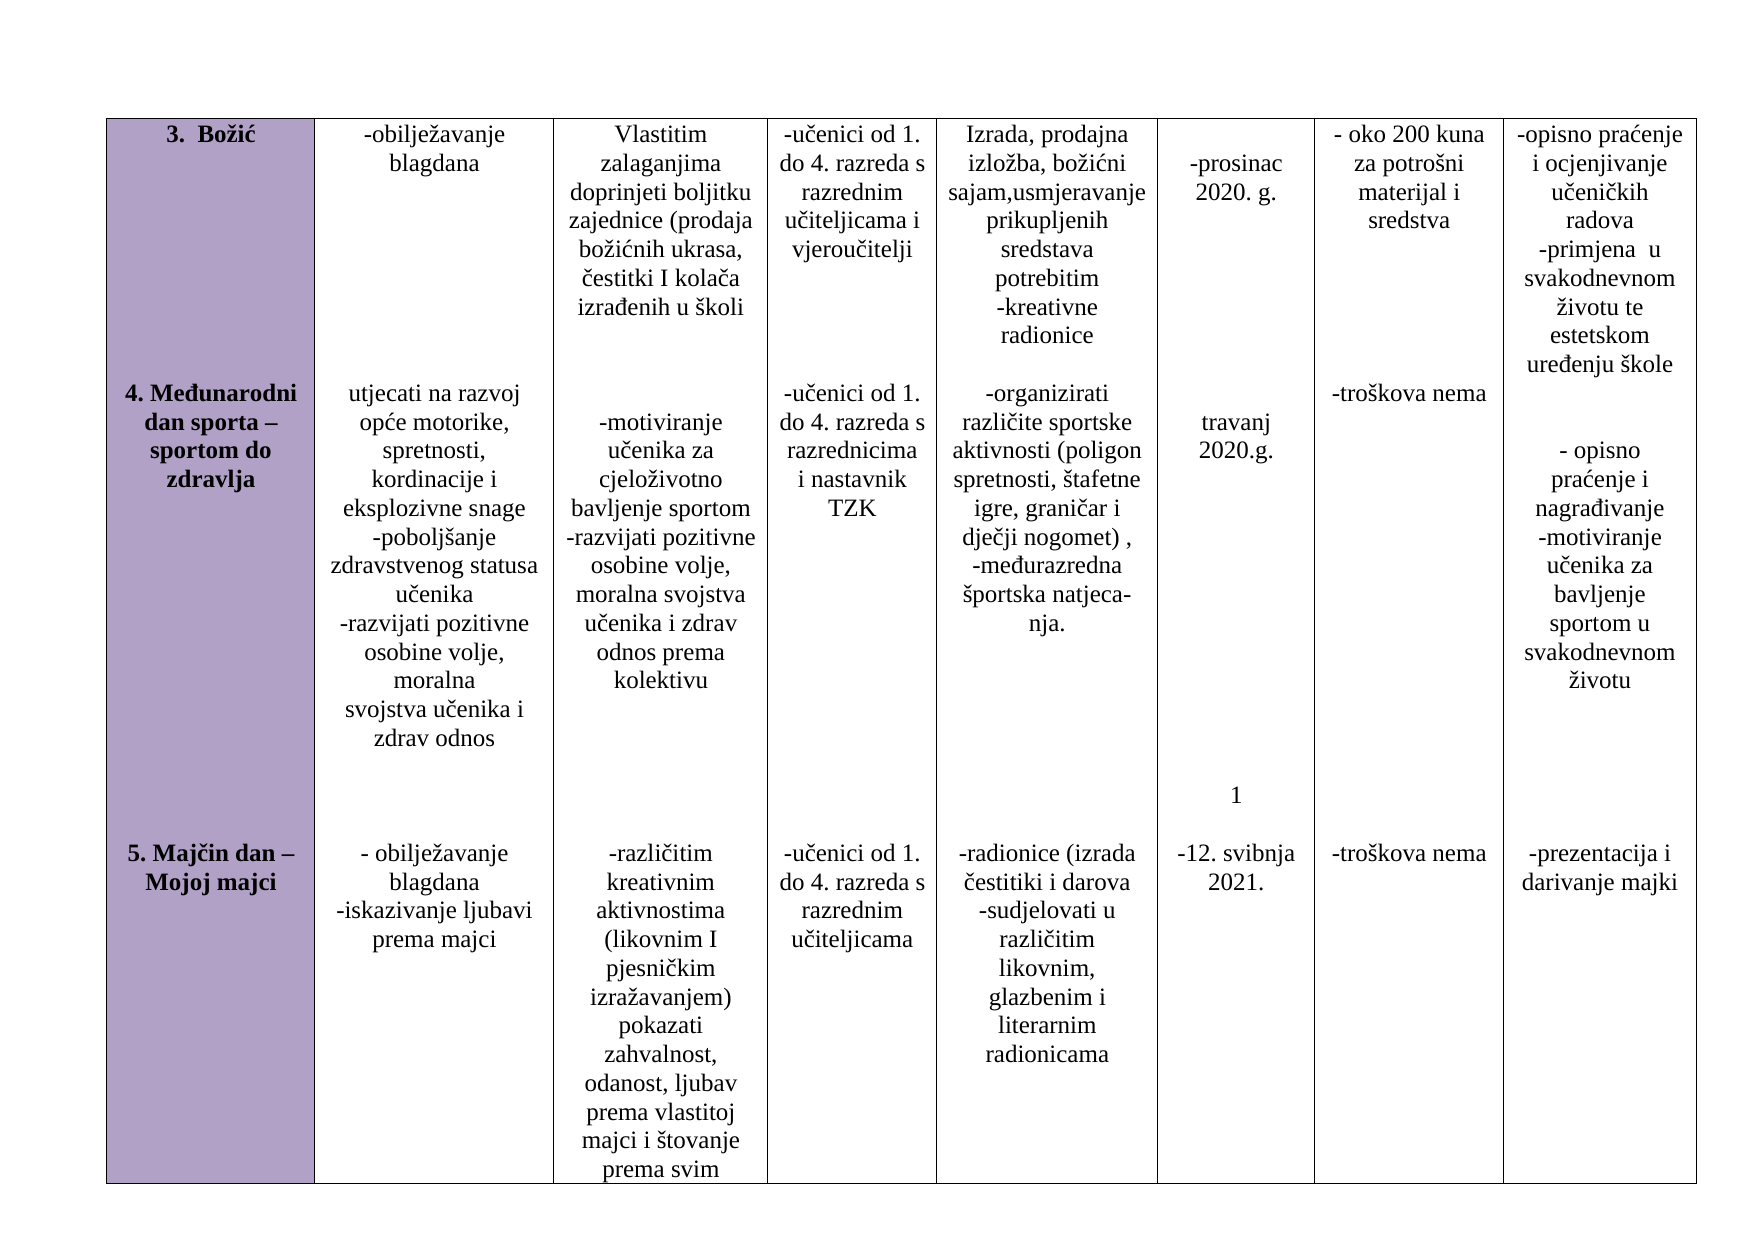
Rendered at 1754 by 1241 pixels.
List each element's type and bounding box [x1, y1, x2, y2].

table_cell [315, 119, 553, 1183]
table_cell [1504, 119, 1696, 1183]
table_cell [1158, 119, 1314, 1183]
table_cell [768, 119, 936, 1183]
table_cell [937, 119, 1157, 1183]
table_cell [1315, 119, 1503, 1183]
table_cell [107, 119, 314, 1183]
table_cell [554, 119, 767, 1183]
